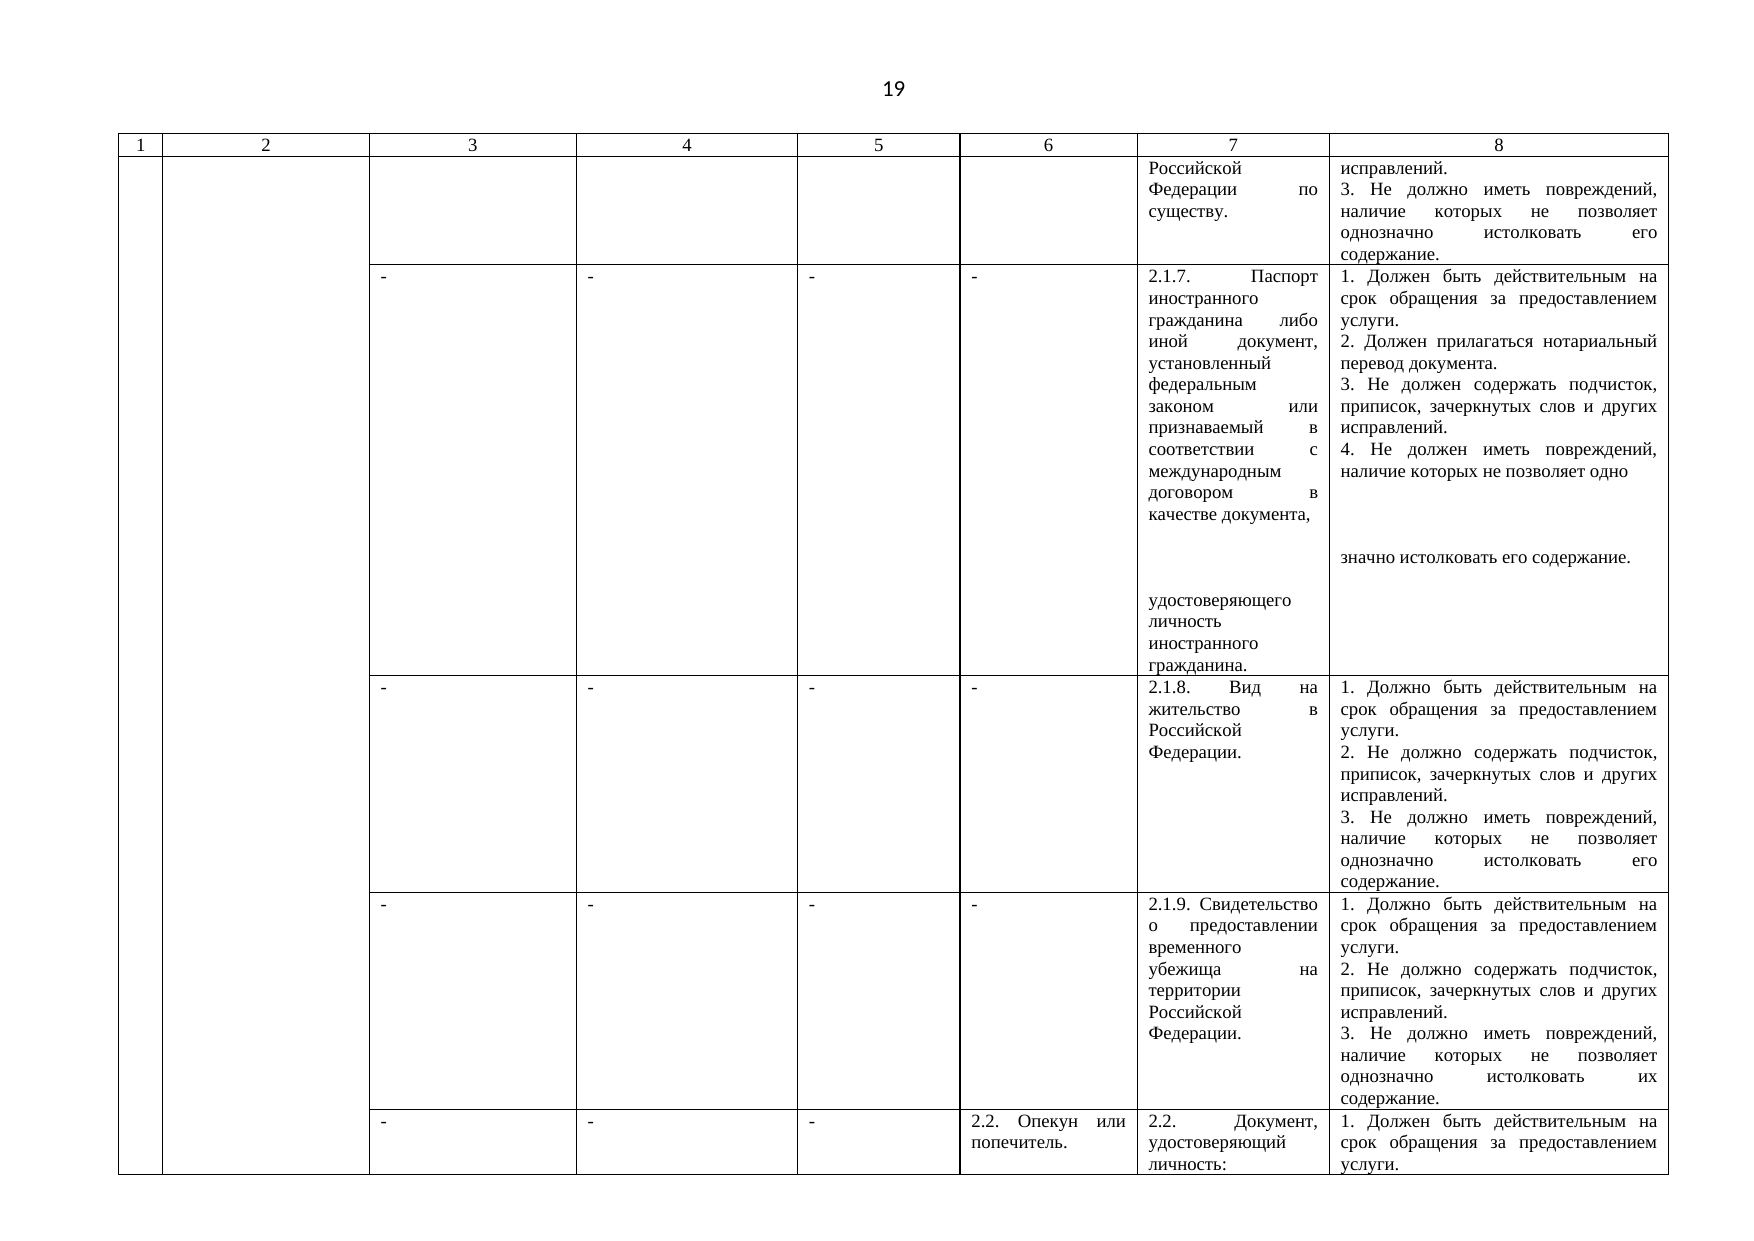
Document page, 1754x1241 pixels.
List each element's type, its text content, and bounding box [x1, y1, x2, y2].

table_cell - [370, 157, 576, 264]
table_cell 2.1.7. Паспорт иностранного гражданина либо иной документ, установленный федеральным законом или признаваемый в соответствии с международным договором в качестве документа, удостоверяющего личность иностранного гражданина. [1138, 265, 1329, 675]
table_cell - [370, 893, 576, 1108]
table_cell 2.1.8. Вид на жительство в Российской Федерации. [1138, 676, 1329, 892]
table_cell - [961, 893, 1137, 1108]
table_cell 2.1.9. Свидетельство о предоставлении временного убежища на территории Российской Федерации. [1138, 893, 1329, 1108]
table_cell - [577, 157, 797, 264]
table_cell - [370, 265, 576, 675]
table_header 3 [370, 134, 576, 156]
table_cell - [577, 265, 797, 675]
table_header 1 [119, 134, 162, 156]
table_cell - [961, 265, 1137, 675]
table_header 5 [798, 134, 959, 156]
table_header 7 [1138, 134, 1329, 156]
table_cell - [798, 676, 959, 892]
table_cell - [798, 893, 959, 1108]
table_cell - [798, 265, 959, 675]
table_cell 2.2. Опекун или попечитель. [961, 1110, 1137, 1174]
table_cell - [577, 1110, 797, 1174]
table_cell 1. Должен быть действительным на срок обращения за предоставлением услуги. 2. Должен прилагаться нотариальный перевод документа. 3. Не должен содержать подчисток, приписок, зачеркнутых слов и других исправлений. 4. Не должен иметь повреждений, наличие которых не позволяет одно значно истолковать его содержание. [1330, 265, 1668, 675]
table_cell 1. Должно быть действительным на срок обращения за предоставлением услуги. 2. Не должно содержать подчисток, приписок, зачеркнутых слов и других исправлений. 3. Не должно иметь повреждений, наличие которых не позволяет однозначно истолковать их содержание. [1330, 893, 1668, 1108]
table_header 6 [961, 134, 1137, 156]
table_header 4 [577, 134, 797, 156]
table_cell - [798, 157, 959, 264]
table_cell - [961, 157, 1137, 264]
table_cell - [370, 1110, 576, 1174]
table_cell - [370, 676, 576, 892]
table_cell - [961, 676, 1137, 892]
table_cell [1330, 1110, 1668, 1174]
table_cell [1330, 157, 1668, 264]
table_header 2 [163, 134, 369, 156]
table_cell - [798, 1110, 959, 1174]
table_header 8 [1330, 134, 1668, 156]
table_cell - [577, 676, 797, 892]
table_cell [1138, 157, 1329, 264]
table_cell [1138, 1110, 1329, 1174]
table_cell - [577, 893, 797, 1108]
